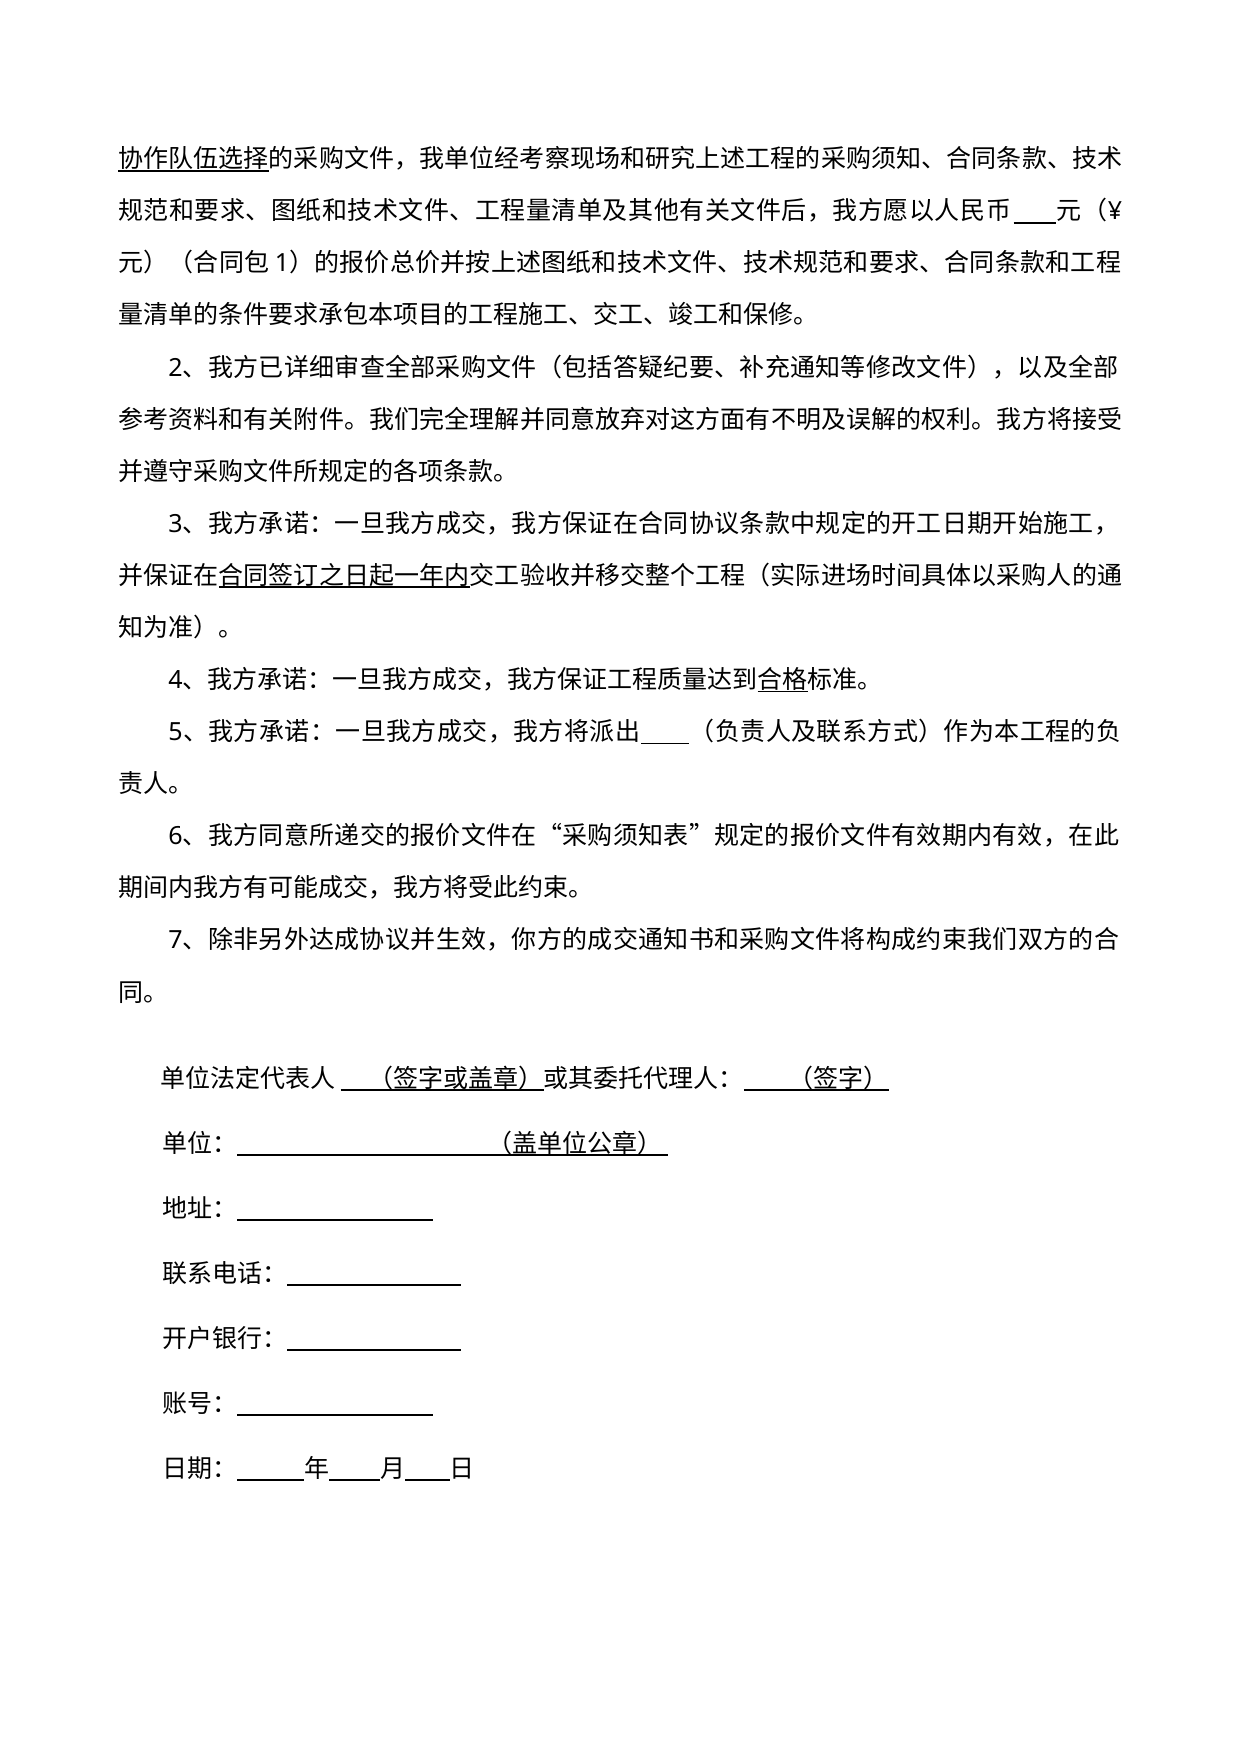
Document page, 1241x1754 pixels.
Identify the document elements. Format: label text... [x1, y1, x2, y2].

text 单位法定代表人 （签字或盖章）或其委托代理人： （签字） [156, 1044, 1122, 1109]
text 5、我方承诺：一旦我方成交，我方将派出 （负责人及联系方式）作为本工程的负责人。 [118, 699, 1122, 803]
text 单位： （盖单位公章） [118, 1109, 1122, 1174]
text 6、我方同意所递交的报价文件在“采购须知表”规定的报价文件有效期内有效，在此期间内我方有可能成交，我方将受此约束。 [118, 803, 1122, 907]
text 4、我方承诺：一旦我方成交，我方保证工程质量达到合格标准。 [118, 647, 1122, 699]
text 账号： [118, 1369, 1122, 1434]
text 3、我方承诺：一旦我方成交，我方保证在合同协议条款中规定的开工日期开始施工，并保证在合同签订之日起一年内交工验收并移交整个工程（实际进场时间具体以采购人的通知为准）。 [118, 491, 1122, 647]
text 7、除非另外达成协议并生效，你方的成交通知书和采购文件将构成约束我们双方的合同。 [118, 907, 1122, 1011]
text 日期： 年 月 日 [118, 1434, 1122, 1499]
text 联系电话： [118, 1239, 1122, 1304]
text 地址： [118, 1174, 1122, 1239]
text 2、我方已详细审查全部采购文件（包括答疑纪要、补充通知等修改文件），以及全部参考资料和有关附件。我们完全理解并同意放弃对这方面有不明及误解的权利。我方将接受并遵守采购文件所规定的各项条款。 [118, 334, 1122, 491]
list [118, 126, 1122, 334]
text 开户银行： [118, 1304, 1122, 1369]
